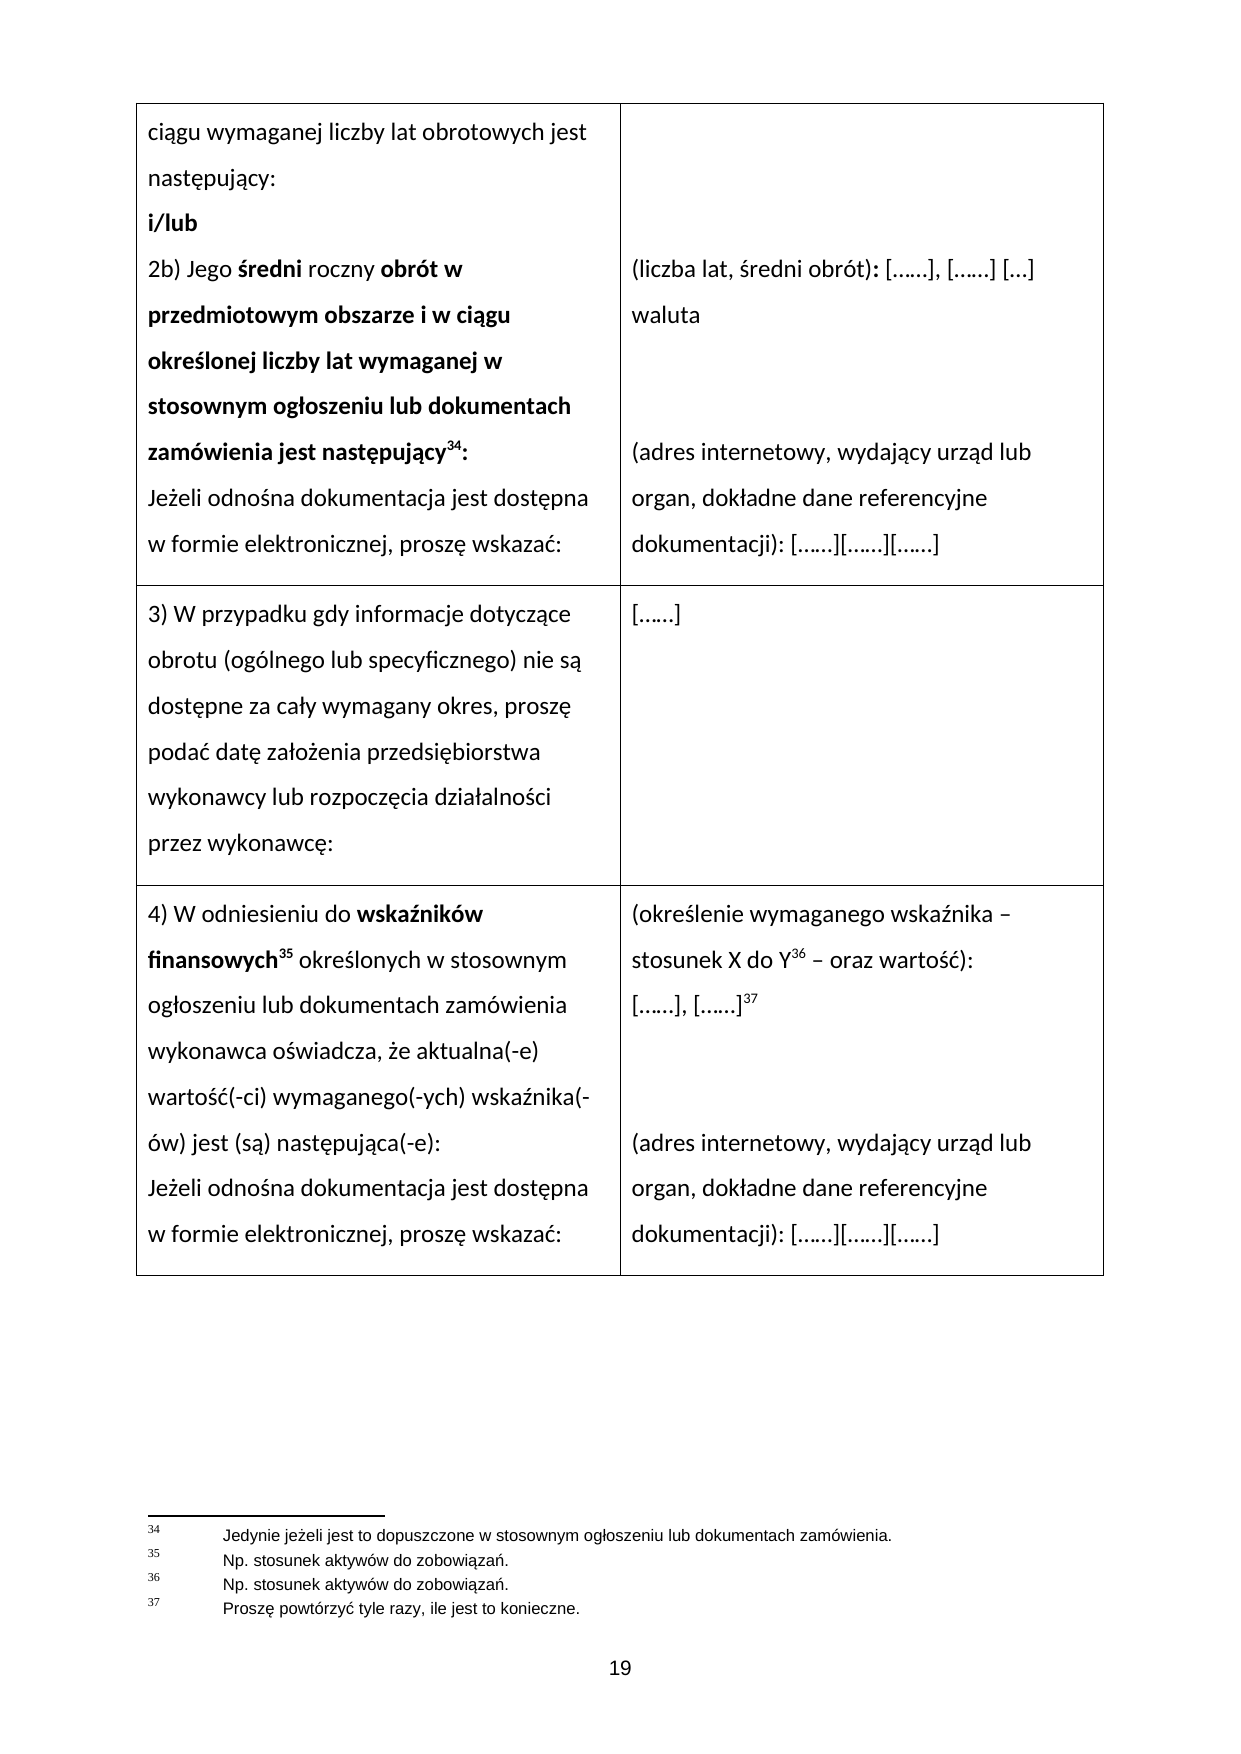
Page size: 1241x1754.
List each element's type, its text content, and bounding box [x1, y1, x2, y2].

table_cell 4) W odniesieniu do wskaźników finansowych określonych w stosownym ogłoszeniu lub dokumentach zamówienia wykonawca oświadcza, że aktualna(-e) wartość(-ci) wymaganego(-ych) wskaźnika(-ów) jest (są) następująca(-e): Jeżeli odnośna dokumentacja jest dostępna w formie elektronicznej, proszę wskazać: [137, 886, 620, 1275]
table_cell 3) W przypadku gdy informacje dotyczące obrotu (ogólnego lub specyficznego) nie są dostępne za cały wymagany okres, proszę podać datę założenia przedsiębiorstwa wykonawcy lub rozpoczęcia działalności przez wykonawcę: [137, 586, 620, 884]
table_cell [621, 104, 1103, 585]
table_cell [137, 104, 620, 585]
table_cell [……] [621, 586, 1103, 884]
table_cell (określenie wymaganego wskaźnika – stosunek X do Y – oraz wartość): [……], [……] (adres internetowy, wydający urząd lub organ, dokładne dane referencyjne dokumentacji): [……][……][……] [621, 886, 1103, 1275]
